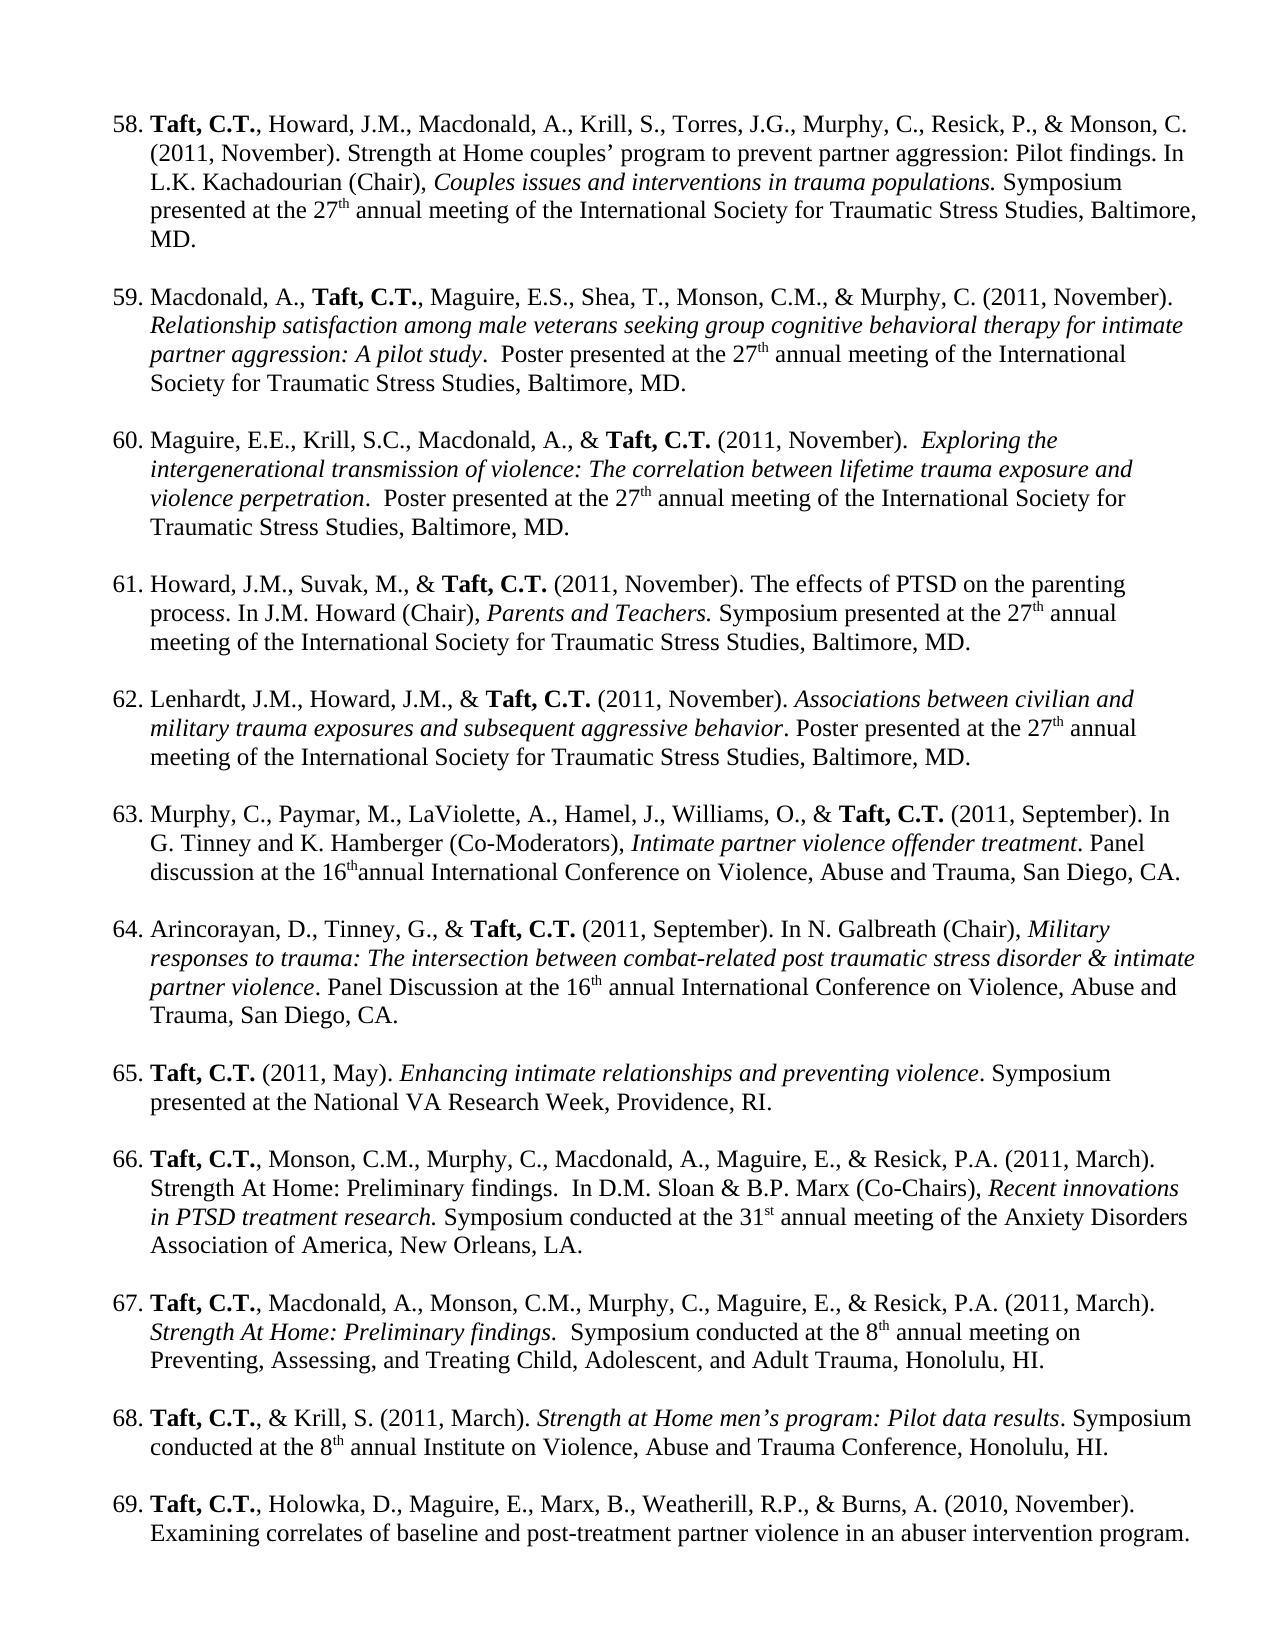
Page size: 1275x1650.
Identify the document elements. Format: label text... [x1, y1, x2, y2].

list Taft, C.T. (2011, May). Enhancing intimate relationships and preventing violence. Symposium presented at the National VA Research Week, Providence, RI. [112, 1058, 1200, 1115]
list Arincorayan, D., Tinney, G., & Taft, C.T. (2011, September). In N. Galbreath (Chair), Military responses to trauma: The intersection between combat-related post traumatic stress disorder & intimate partner violence. Panel Discussion at the 16th annual International Conference on Violence, Abuse and Trauma, San Diego, CA. [112, 914, 1200, 1029]
list Macdonald, A., Taft, C.T., Maguire, E.S., Shea, T., Monson, C.M., & Murphy, C. (2011, November). Relationship satisfaction among male veterans seeking group cognitive behavioral therapy for intimate partner aggression: A pilot study. Poster presented at the 27th annual meeting of the International Society for Traumatic Stress Studies, Baltimore, MD. [112, 282, 1200, 397]
list Lenhardt, J.M., Howard, J.M., & Taft, C.T. (2011, November). Associations between civilian and military trauma exposures and subsequent aggressive behavior. Poster presented at the 27th annual meeting of the International Society for Traumatic Stress Studies, Baltimore, MD. [112, 684, 1200, 770]
list Taft, C.T., Macdonald, A., Monson, C.M., Murphy, C., Maguire, E., & Resick, P.A. (2011, March). Strength At Home: Preliminary findings. Symposium conducted at the 8th annual meeting on Preventing, Assessing, and Treating Child, Adolescent, and Adult Trauma, Honolulu, HI. [112, 1288, 1200, 1374]
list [112, 1489, 1200, 1547]
list Taft, C.T., & Krill, S. (2011, March). Strength at Home men’s program: Pilot data results. Symposium conducted at the 8th annual Institute on Violence, Abuse and Trauma Conference, Honolulu, HI. [112, 1403, 1200, 1460]
list Taft, C.T., Howard, J.M., Macdonald, A., Krill, S., Torres, J.G., Murphy, C., Resick, P., & Monson, C. (2011, November). Strength at Home couples’ program to prevent partner aggression: Pilot findings. In L.K. Kachadourian (Chair), Couples issues and interventions in trauma populations. Symposium presented at the 27th annual meeting of the International Society for Traumatic Stress Studies, Baltimore, MD. [112, 109, 1200, 253]
list Maguire, E.E., Krill, S.C., Macdonald, A., & Taft, C.T. (2011, November). Exploring the intergenerational transmission of violence: The correlation between lifetime trauma exposure and violence perpetration. Poster presented at the 27th annual meeting of the International Society for Traumatic Stress Studies, Baltimore, MD. [112, 425, 1200, 540]
list Murphy, C., Paymar, M., LaViolette, A., Hamel, J., Williams, O., & Taft, C.T. (2011, September). In G. Tinney and K. Hamberger (Co-Moderators), Intimate partner violence offender treatment. Panel discussion at the 16thannual International Conference on Violence, Abuse and Trauma, San Diego, CA. [112, 799, 1200, 885]
list Taft, C.T., Monson, C.M., Murphy, C., Macdonald, A., Maguire, E., & Resick, P.A. (2011, March). Strength At Home: Preliminary findings. In D.M. Sloan & B.P. Marx (Co-Chairs), Recent innovations in PTSD treatment research. Symposium conducted at the 31st annual meeting of the Anxiety Disorders Association of America, New Orleans, LA. [112, 1144, 1200, 1259]
list Howard, J.M., Suvak, M., & Taft, C.T. (2011, November). The effects of PTSD on the parenting process. In J.M. Howard (Chair), Parents and Teachers. Symposium presented at the 27th annual meeting of the International Society for Traumatic Stress Studies, Baltimore, MD. [112, 569, 1200, 655]
